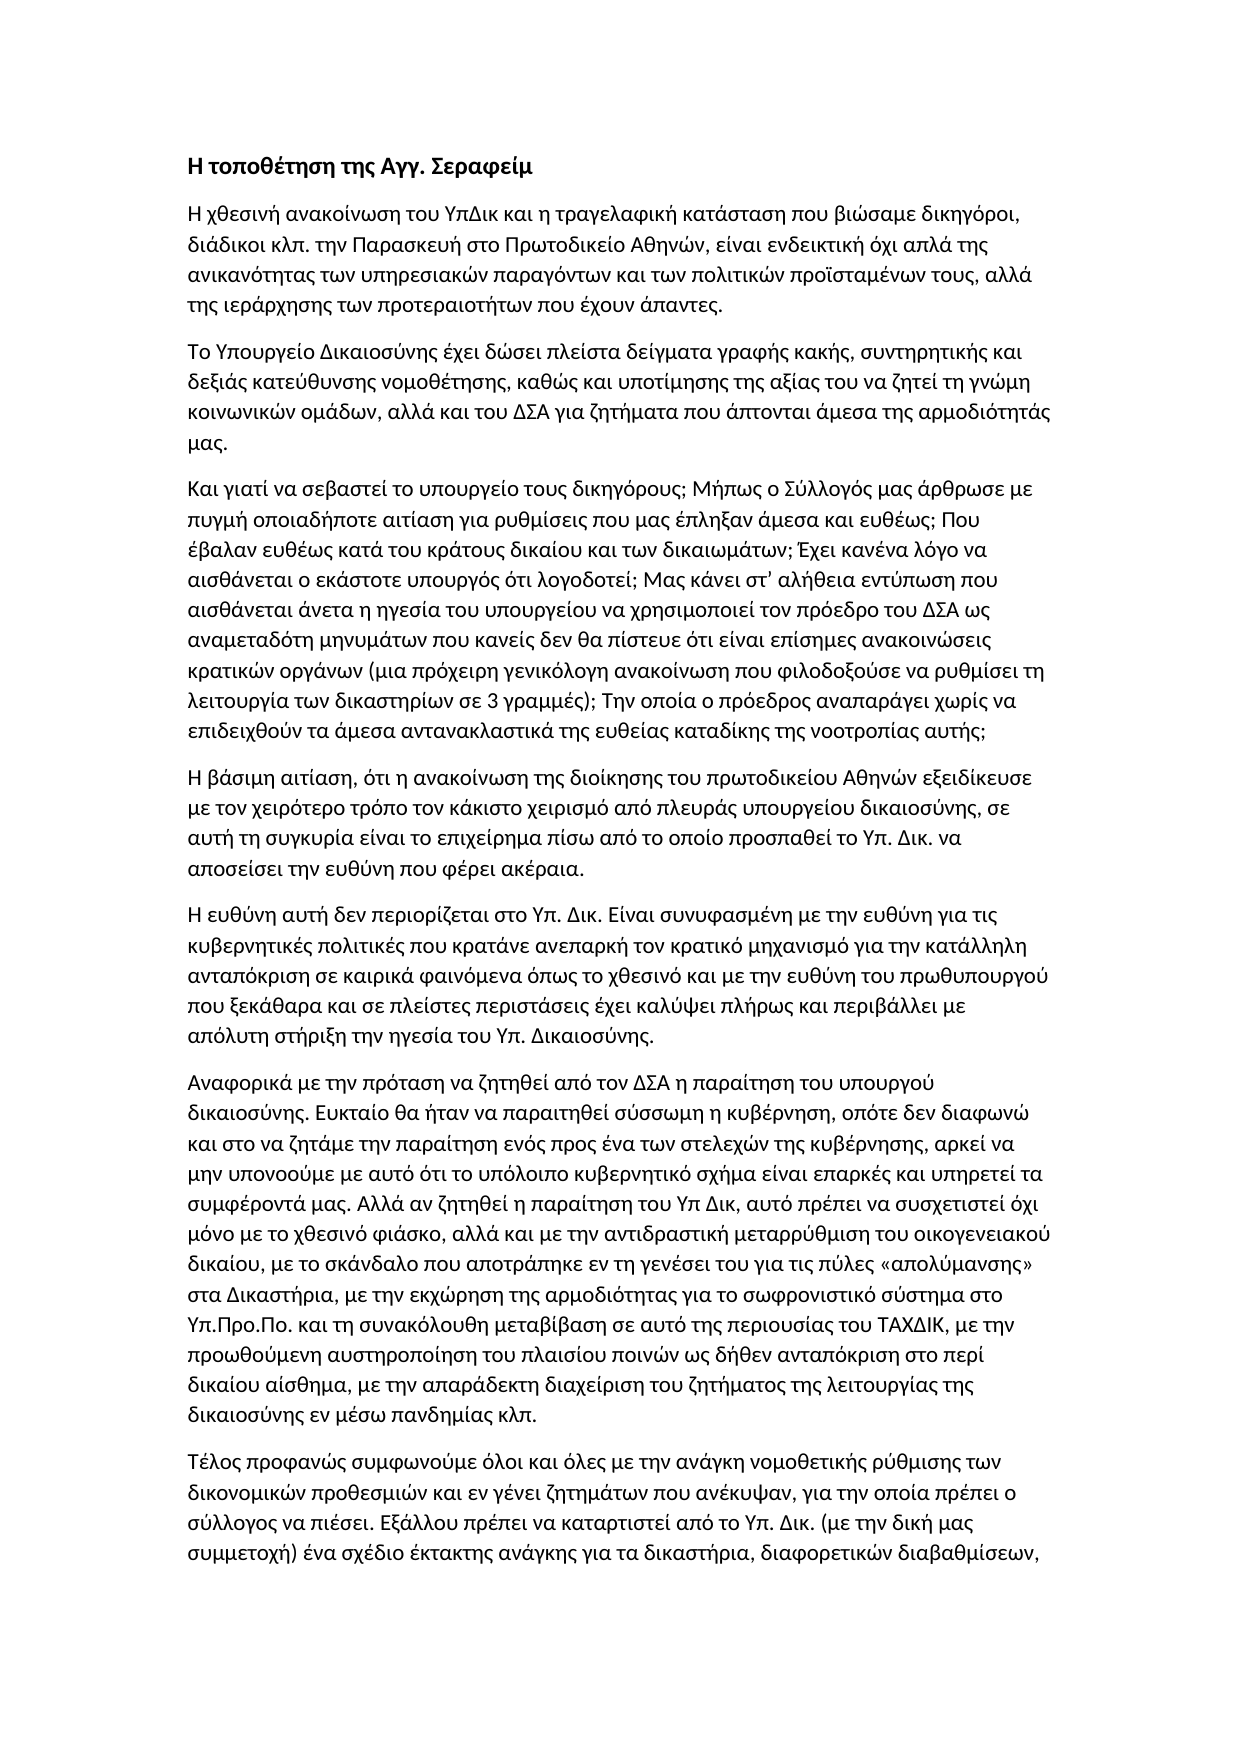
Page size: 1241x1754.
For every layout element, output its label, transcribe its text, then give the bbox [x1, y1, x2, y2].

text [187, 1447, 1053, 1566]
text Η χθεσινή ανακοίνωση του ΥπΔικ και η τραγελαφική κατάσταση που βιώσαμε δικηγόροι, διάδικοι κλπ. την Παρασκευή στο Πρωτοδικείο Αθηνών, είναι ενδεικτική όχι απλά της ανικανότητας των υπηρεσιακών παραγόντων και των πολιτικών προϊσταμένων τους, αλλά της ιεράρχησης των προτεραιοτήτων που έχουν άπαντες. [187, 199, 1053, 318]
text Η ευθύνη αυτή δεν περιορίζεται στο Υπ. Δικ. Είναι συνυφασμένη με την ευθύνη για τις κυβερνητικές πολιτικές που κρατάνε ανεπαρκή τον κρατικό μηχανισμό για την κατάλληλη ανταπόκριση σε καιρικά φαινόμενα όπως το χθεσινό και με την ευθύνη του πρωθυπουργού που ξεκάθαρα και σε πλείστες περιστάσεις έχει καλύψει πλήρως και περιβάλλει με απόλυτη στήριξη την ηγεσία του Υπ. Δικαιοσύνης. [187, 901, 1053, 1049]
text Η βάσιμη αιτίαση, ότι η ανακοίνωση της διοίκησης του πρωτοδικείου Αθηνών εξειδίκευσε με τον χειρότερο τρόπο τον κάκιστο χειρισμό από πλευράς υπουργείου δικαιοσύνης, σε αυτή τη συγκυρία είναι το επιχείρημα πίσω από το οποίο προσπαθεί το Υπ. Δικ. να αποσείσει την ευθύνη που φέρει ακέραια. [187, 763, 1053, 882]
text Το Υπουργείο Δικαιοσύνης έχει δώσει πλείστα δείγματα γραφής κακής, συντηρητικής και δεξιάς κατεύθυνσης νομοθέτησης, καθώς και υποτίμησης της αξίας του να ζητεί τη γνώμη κοινωνικών ομάδων, αλλά και του ΔΣΑ για ζητήματα που άπτονται άμεσα της αρμοδιότητάς μας. [187, 337, 1053, 456]
text Αναφορικά με την πρόταση να ζητηθεί από τον ΔΣΑ η παραίτηση του υπουργού δικαιοσύνης. Ευκταίο θα ήταν να παραιτηθεί σύσσωμη η κυβέρνηση, οπότε δεν διαφωνώ και στο να ζητάμε την παραίτηση ενός προς ένα των στελεχών της κυβέρνησης, αρκεί να μην υπονοούμε με αυτό ότι το υπόλοιπο κυβερνητικό σχήμα είναι επαρκές και υπηρετεί τα συμφέροντά μας. Αλλά αν ζητηθεί η παραίτηση του Υπ Δικ, αυτό πρέπει να συσχετιστεί όχι μόνο με το χθεσινό φιάσκο, αλλά και με την αντιδραστική μεταρρύθμιση του οικογενειακού δικαίου, με το σκάνδαλο που αποτράπηκε εν τη γενέσει του για τις πύλες «απολύμανσης» στα Δικαστήρια, με την εκχώρηση της αρμοδιότητας για το σωφρονιστικό σύστημα στο Υπ.Προ.Πο. και τη συνακόλουθη μεταβίβαση σε αυτό της περιουσίας του ΤΑΧΔΙΚ, με την προωθούμενη αυστηροποίηση του πλαισίου ποινών ως δήθεν ανταπόκριση στο περί δικαίου αίσθημα, με την απαράδεκτη διαχείριση του ζητήματος της λειτουργίας της δικαιοσύνης εν μέσω πανδημίας κλπ. [187, 1068, 1053, 1429]
text Και γιατί να σεβαστεί το υπουργείο τους δικηγόρους; Μήπως ο Σύλλογός μας άρθρωσε με πυγμή οποιαδήποτε αιτίαση για ρυθμίσεις που μας έπληξαν άμεσα και ευθέως; Που έβαλαν ευθέως κατά του κράτους δικαίου και των δικαιωμάτων; Έχει κανένα λόγο να αισθάνεται ο εκάστοτε υπουργός ότι λογοδοτεί; Μας κάνει στ’ αλήθεια εντύπωση που αισθάνεται άνετα η ηγεσία του υπουργείου να χρησιμοποιεί τον πρόεδρο του ΔΣΑ ως αναμεταδότη μηνυμάτων που κανείς δεν θα πίστευε ότι είναι επίσημες ανακοινώσεις κρατικών οργάνων (μια πρόχειρη γενικόλογη ανακοίνωση που φιλοδοξούσε να ρυθμίσει τη λειτουργία των δικαστηρίων σε 3 γραμμές); Την οποία ο πρόεδρος αναπαράγει χωρίς να επιδειχθούν τα άμεσα αντανακλαστικά της ευθείας καταδίκης της νοοτροπίας αυτής; [187, 474, 1053, 744]
text Η τοποθέτηση της Αγγ. Σεραφείμ [187, 150, 1053, 181]
